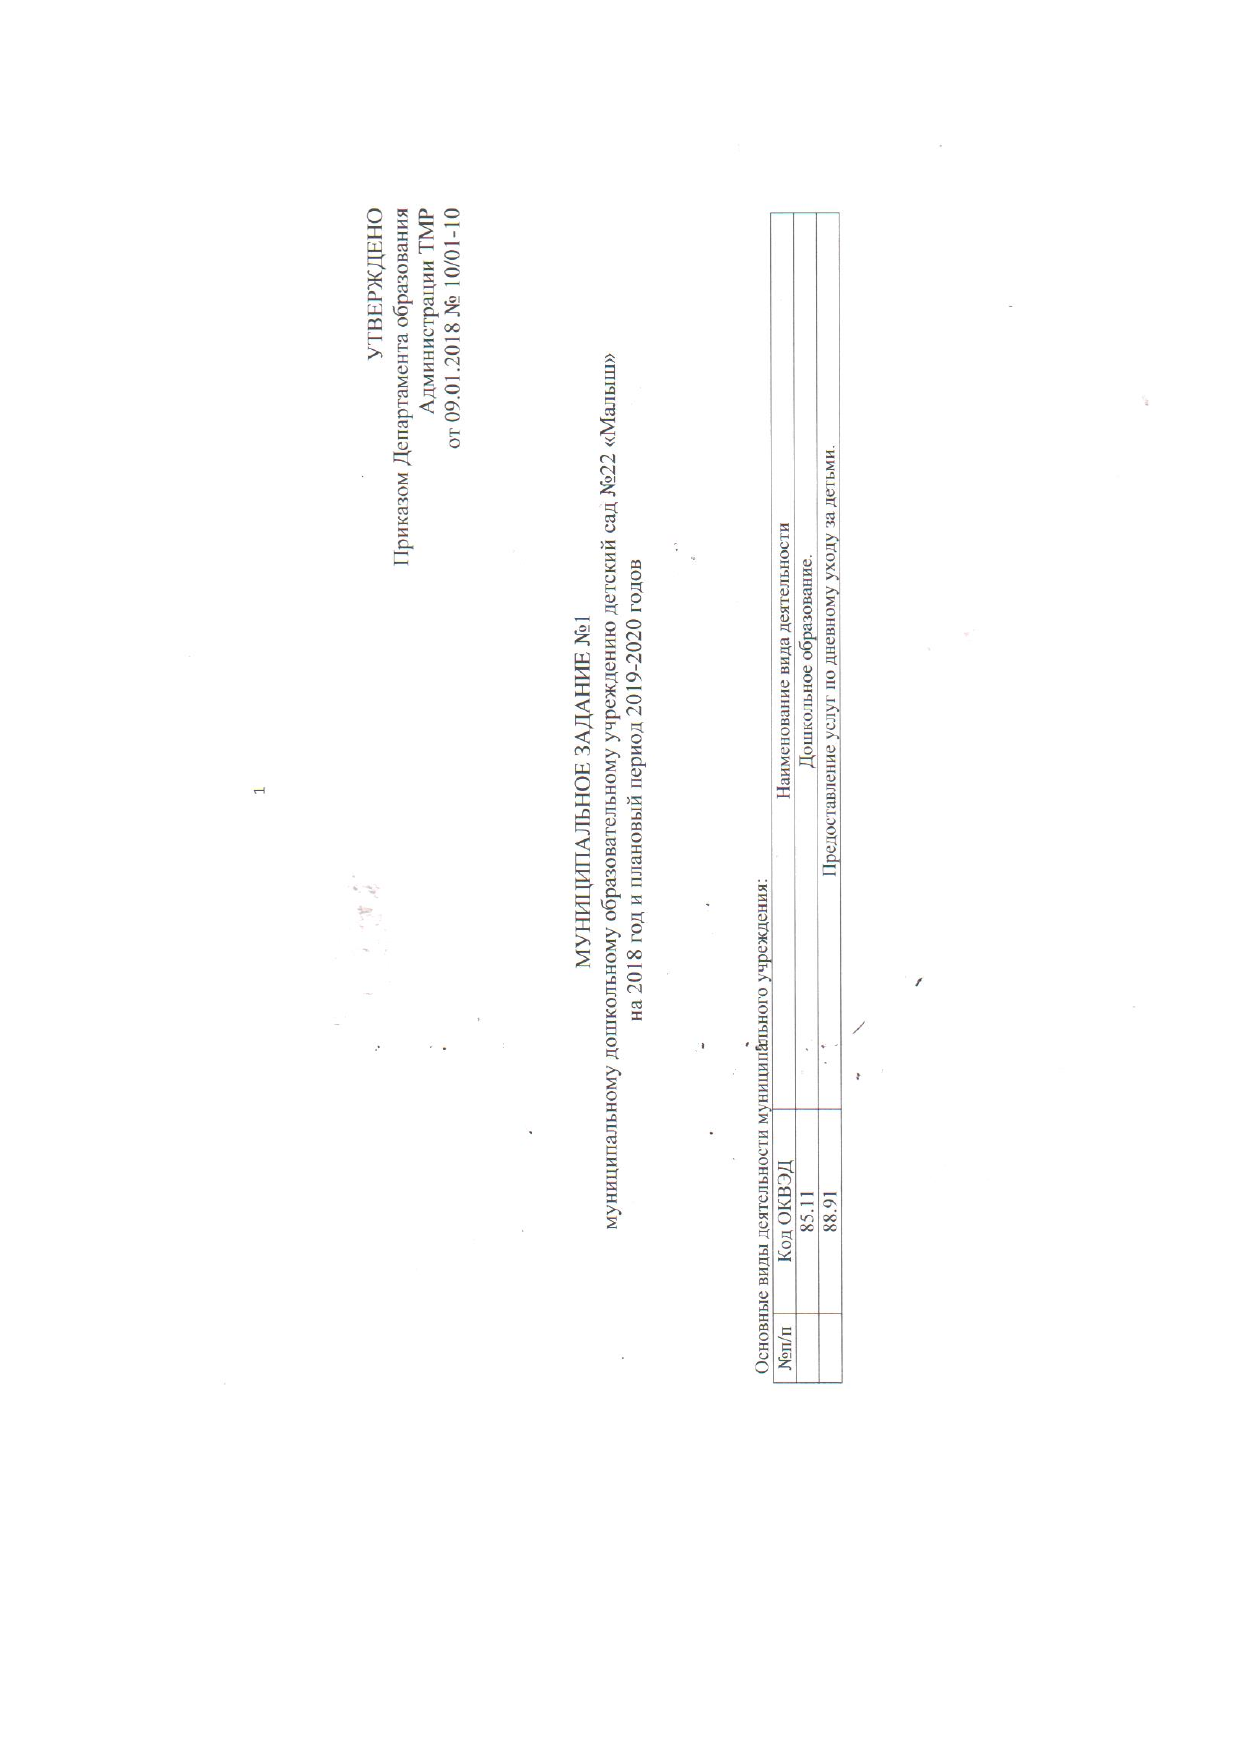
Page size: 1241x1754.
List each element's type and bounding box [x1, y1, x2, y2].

picture [177, 118, 1152, 1456]
